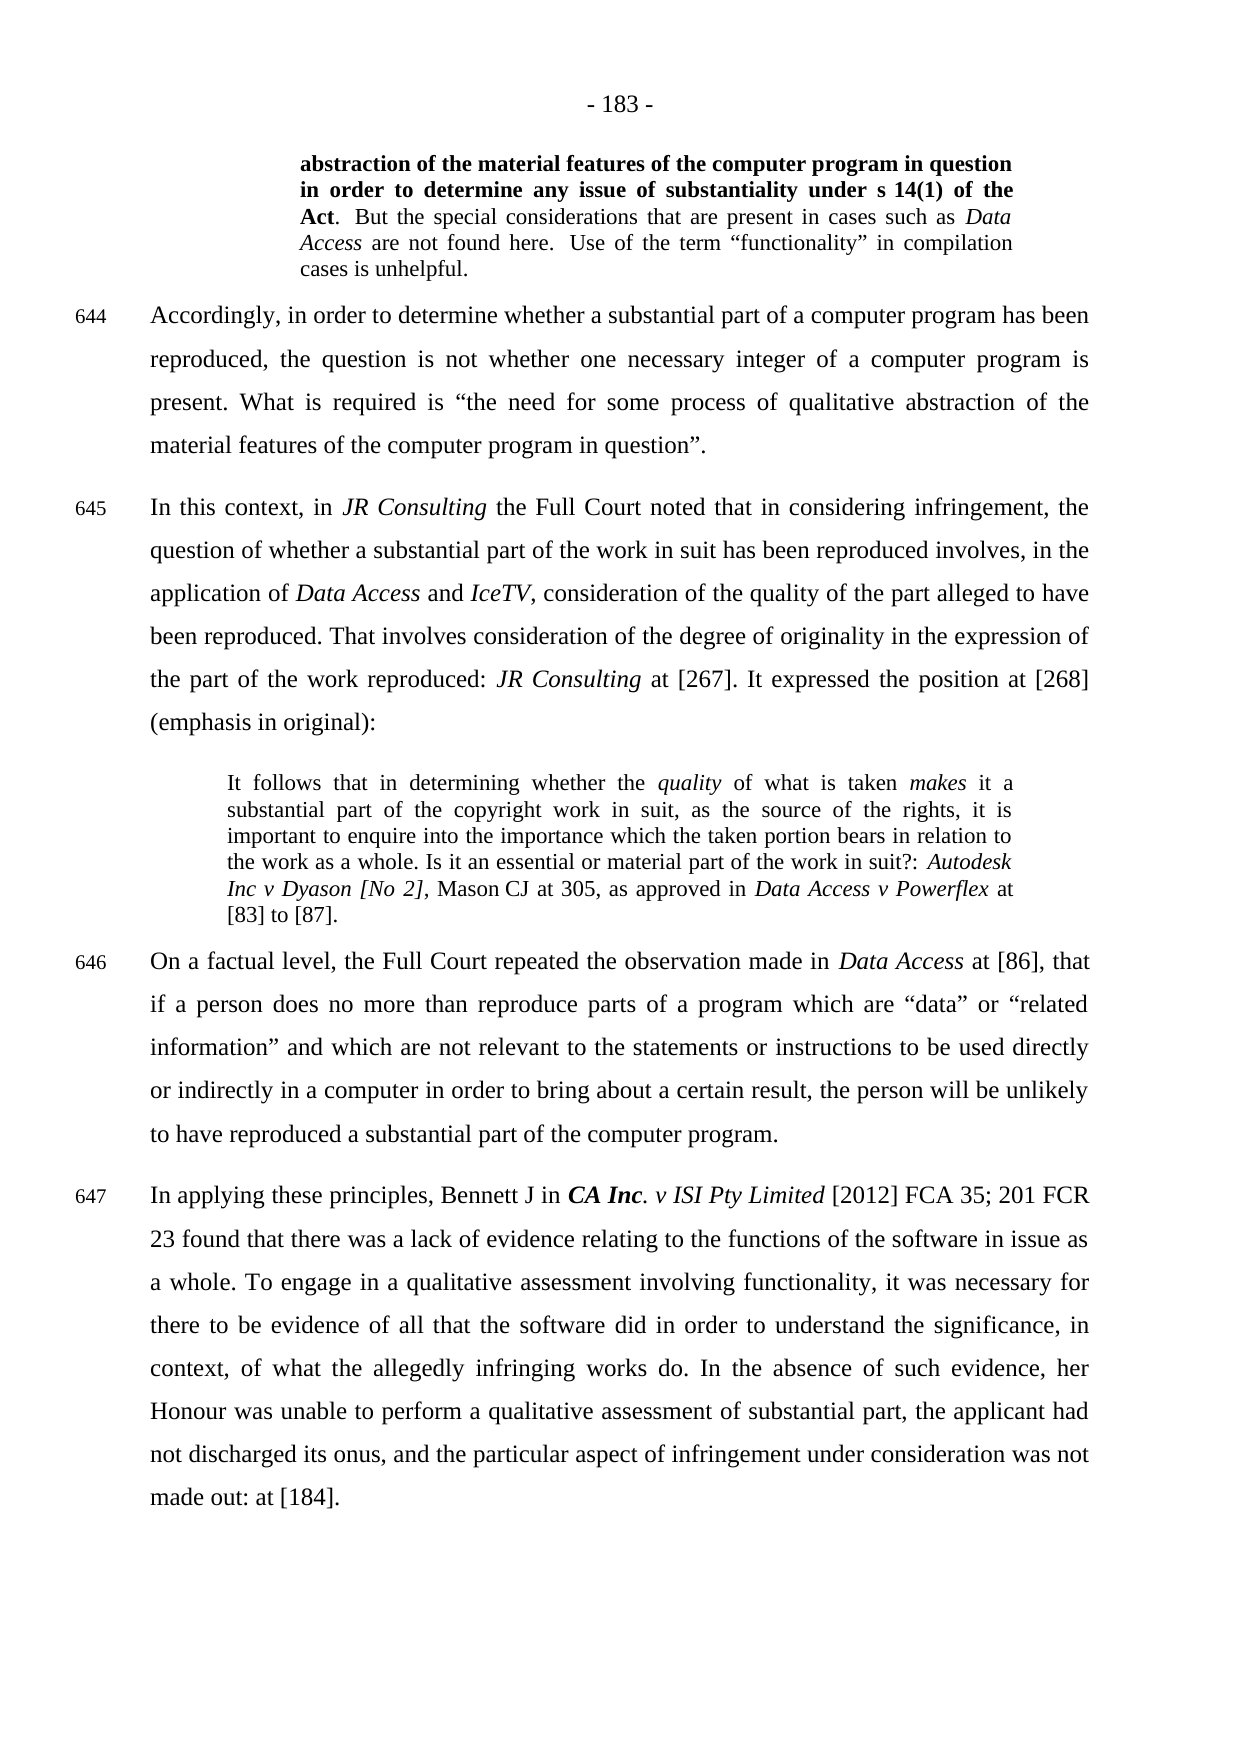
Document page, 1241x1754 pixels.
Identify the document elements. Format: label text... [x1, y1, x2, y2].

list 647 In applying these principles, Bennett J in CA Inc. v ISI Pty Limited [2012] FCA 35; 201 FCR 23 found that there was a lack of evidence relating to the functions of the software in issue as a whole. To engage in a qualitative assessment involving functionality, it was necessary for there to be evidence of all that the software did in order to understand the significance, in context, of what the allegedly infringing works do. In the absence of such evidence, her Honour was unable to perform a qualitative assessment of substantial part, the applicant had not discharged its onus, and the particular aspect of infringement under consideration was not made out: at [184]. [75, 1181, 1090, 1511]
list 646 On a factual level, the Full Court repeated the observation made in Data Access at [86], that if a person does no more than reproduce parts of a program which are “data” or “related information” and which are not relevant to the statements or instructions to be used directly or indirectly in a computer in order to bring about a certain result, the person will be unlikely to have reproduced a substantial part of the computer program. [75, 946, 1090, 1147]
list 644 Accordingly, in order to determine whether a substantial part of a computer program has been reproduced, the question is not whether one necessary integer of a computer program is present. What is required is “the need for some process of qualitative abstraction of the material features of the computer program in question”. [75, 301, 1090, 459]
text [227, 150, 1013, 282]
list 645 In this context, in JR Consulting the Full Court noted that in considering infringement, the question of whether a substantial part of the work in suit has been reproduced involves, in the application of Data Access and IceTV, consideration of the quality of the part alleged to have been reproduced. That involves consideration of the degree of originality in the expression of the part of the work reproduced: JR Consulting at [267]. It expressed the position at [268] (emphasis in original): [75, 492, 1090, 736]
text It follows that in determining whether the quality of what is taken makes it a substantial part of the copyright work in suit, as the source of the rights, it is important to enquire into the importance which the taken portion bears in relation to the work as a whole. Is it an essential or material part of the work in suit?: Autodesk Inc v Dyason [No 2], Mason CJ at 305, as approved in Data Access v Powerflex at [83] to [87]. [227, 769, 1013, 927]
